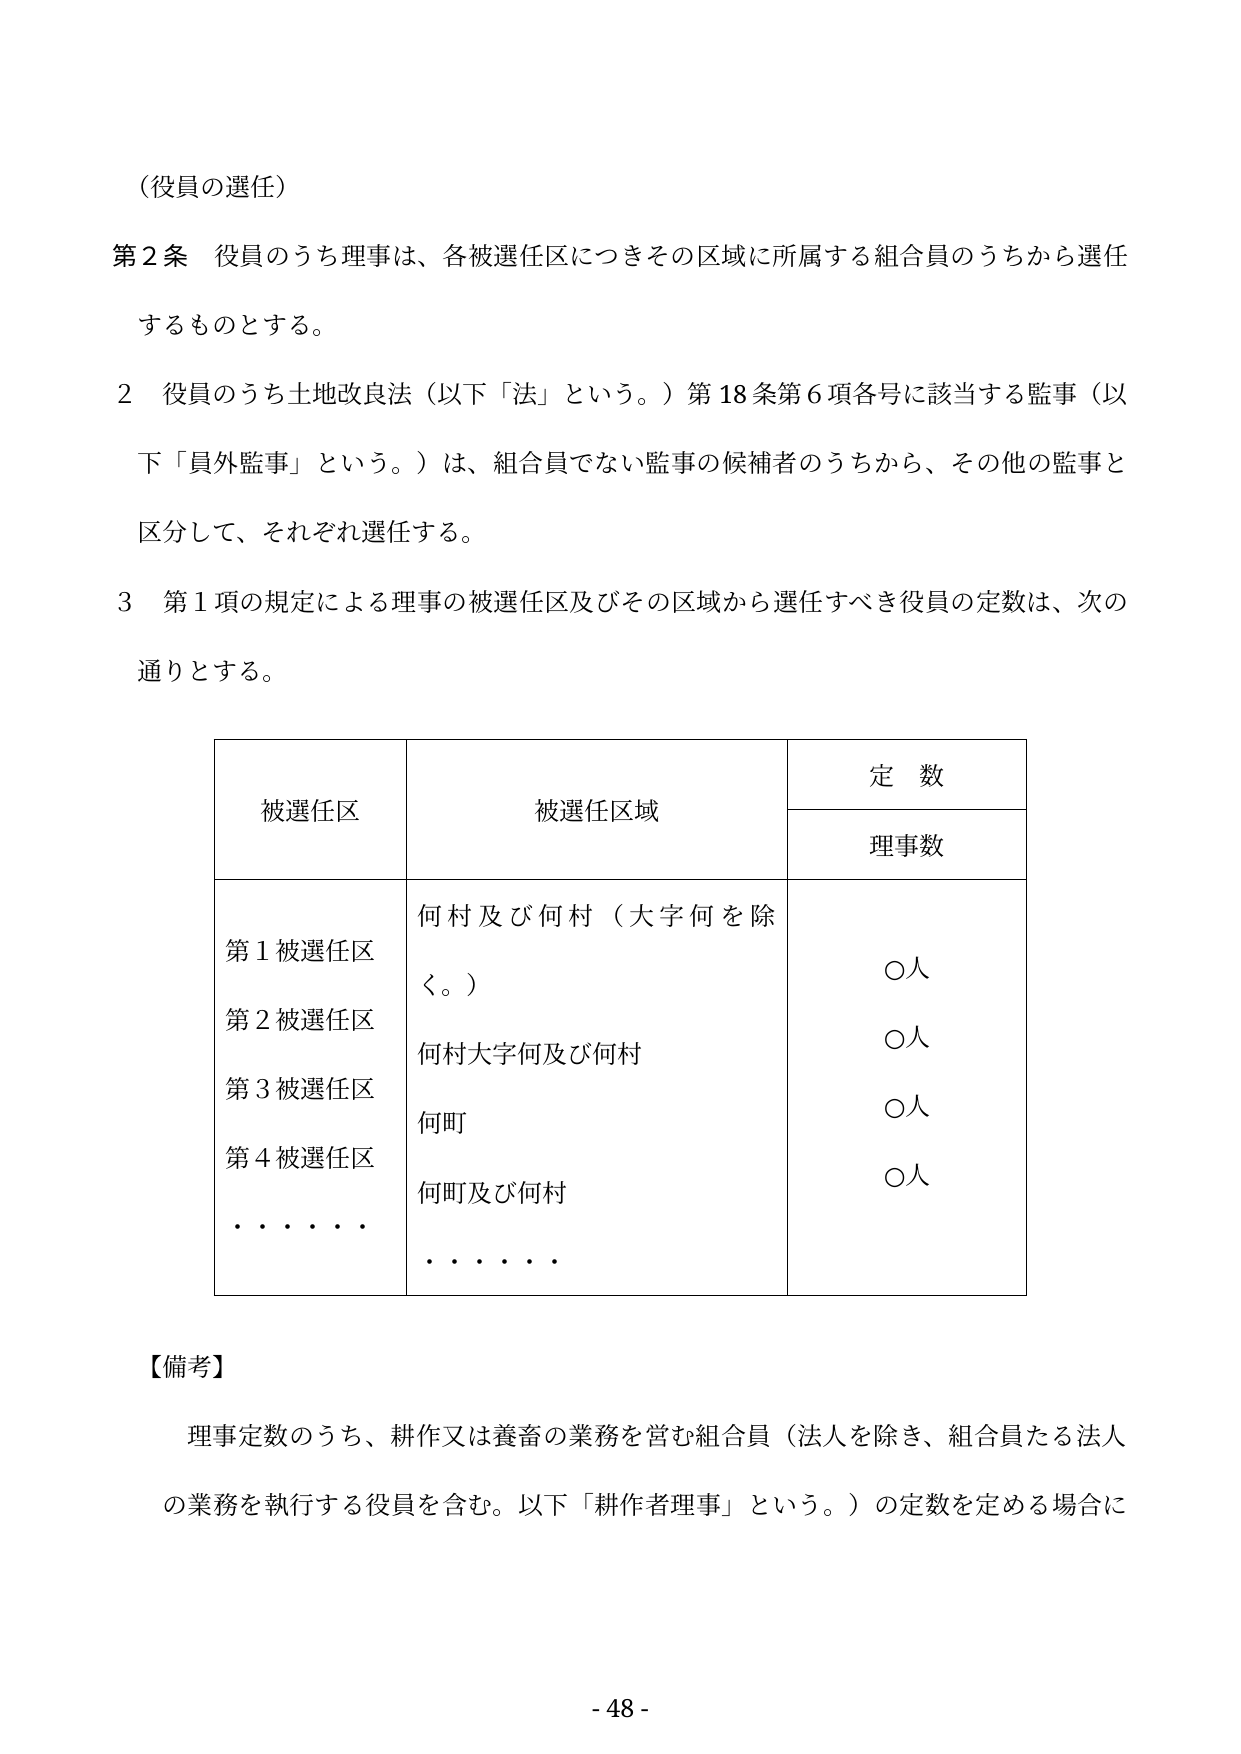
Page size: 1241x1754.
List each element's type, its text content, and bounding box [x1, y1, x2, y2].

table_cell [407, 880, 787, 1295]
table_cell ○人 ○人 ○人 ○人 [788, 880, 1026, 1295]
table_header 定 数 [788, 740, 1026, 809]
table_cell 第１被選任区 第２被選任区 第３被選任区 第４被選任区 ・・・・・・ [215, 880, 406, 1295]
table_cell 理事数 [788, 810, 1026, 879]
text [162, 1400, 1128, 1538]
text 第２条 役員のうち理事は、各被選任区につきその区域に所属する組合員のうちから選任するものとする。 [112, 220, 1128, 358]
text ２ 役員のうち土地改良法（以下「法」という。）第18条第６項各号に該当する監事（以下「員外監事」という。）は、組合員でない監事の候補者のうちから、その他の監事と区分して、それぞれ選任する。 [112, 358, 1128, 566]
text 【備考】 [112, 1331, 1128, 1400]
table_header 被選任区 [215, 740, 406, 879]
text （役員の選任） [112, 151, 1128, 220]
table_header 被選任区域 [407, 740, 787, 879]
text ３ 第１項の規定による理事の被選任区及びその区域から選任すべき役員の定数は、次の通りとする。 [112, 566, 1128, 704]
